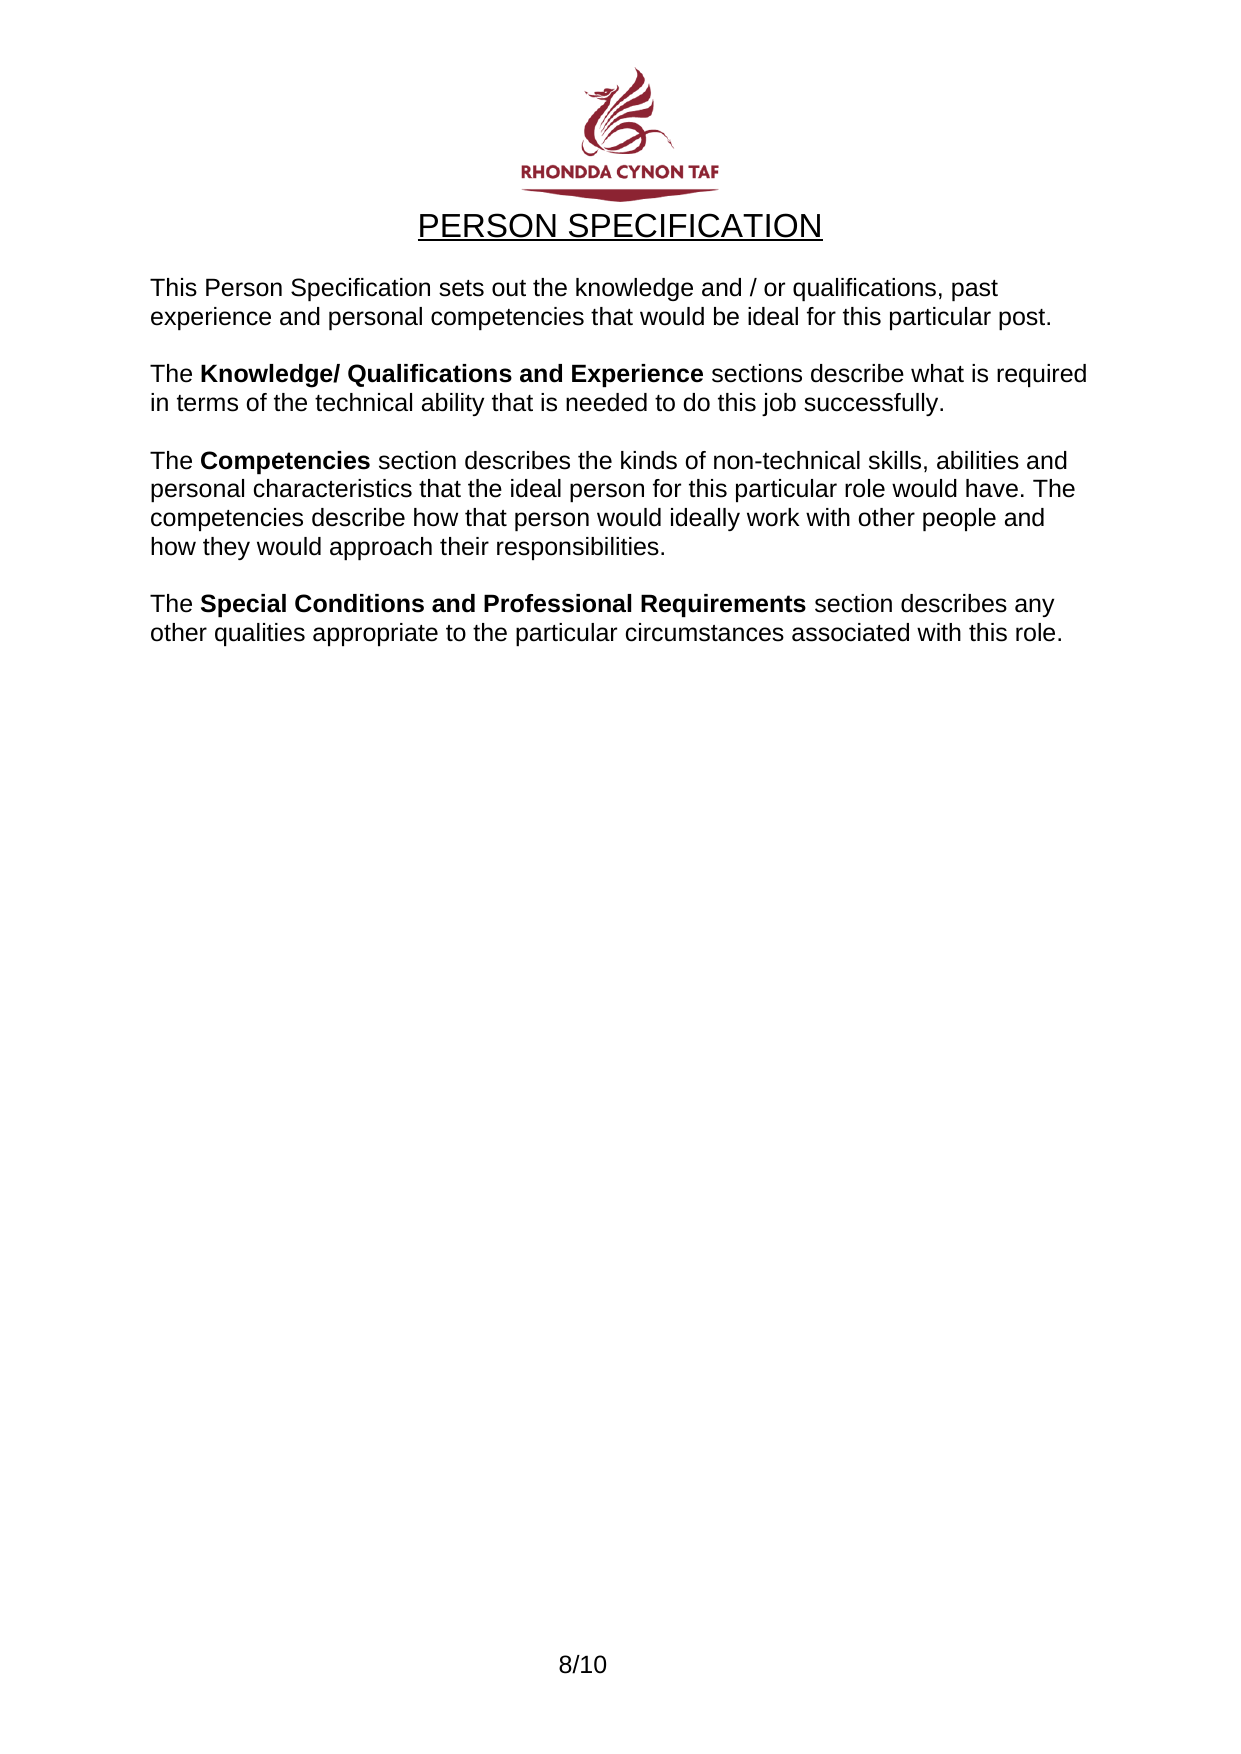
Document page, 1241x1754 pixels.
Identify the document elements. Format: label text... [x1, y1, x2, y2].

text The Special Conditions and Professional Requirements section describes any other qualities appropriate to the particular circumstances associated with this role. [150, 589, 1090, 647]
text The Knowledge/ Qualifications and Experience sections describe what is required in terms of the technical ability that is needed to do this job successfully. [150, 359, 1090, 417]
text The Competencies section describes the kinds of non-technical skills, abilities and personal characteristics that the ideal person for this particular role would have. The competencies describe how that person would ideally work with other people and how they would approach their responsibilities. [150, 446, 1090, 561]
text This Person Specification sets out the knowledge and / or qualifications, past experience and personal competencies that would be ideal for this particular post. [150, 273, 1090, 331]
text PERSON SPECIFICATION [150, 206, 1090, 244]
picture [521, 67, 719, 202]
